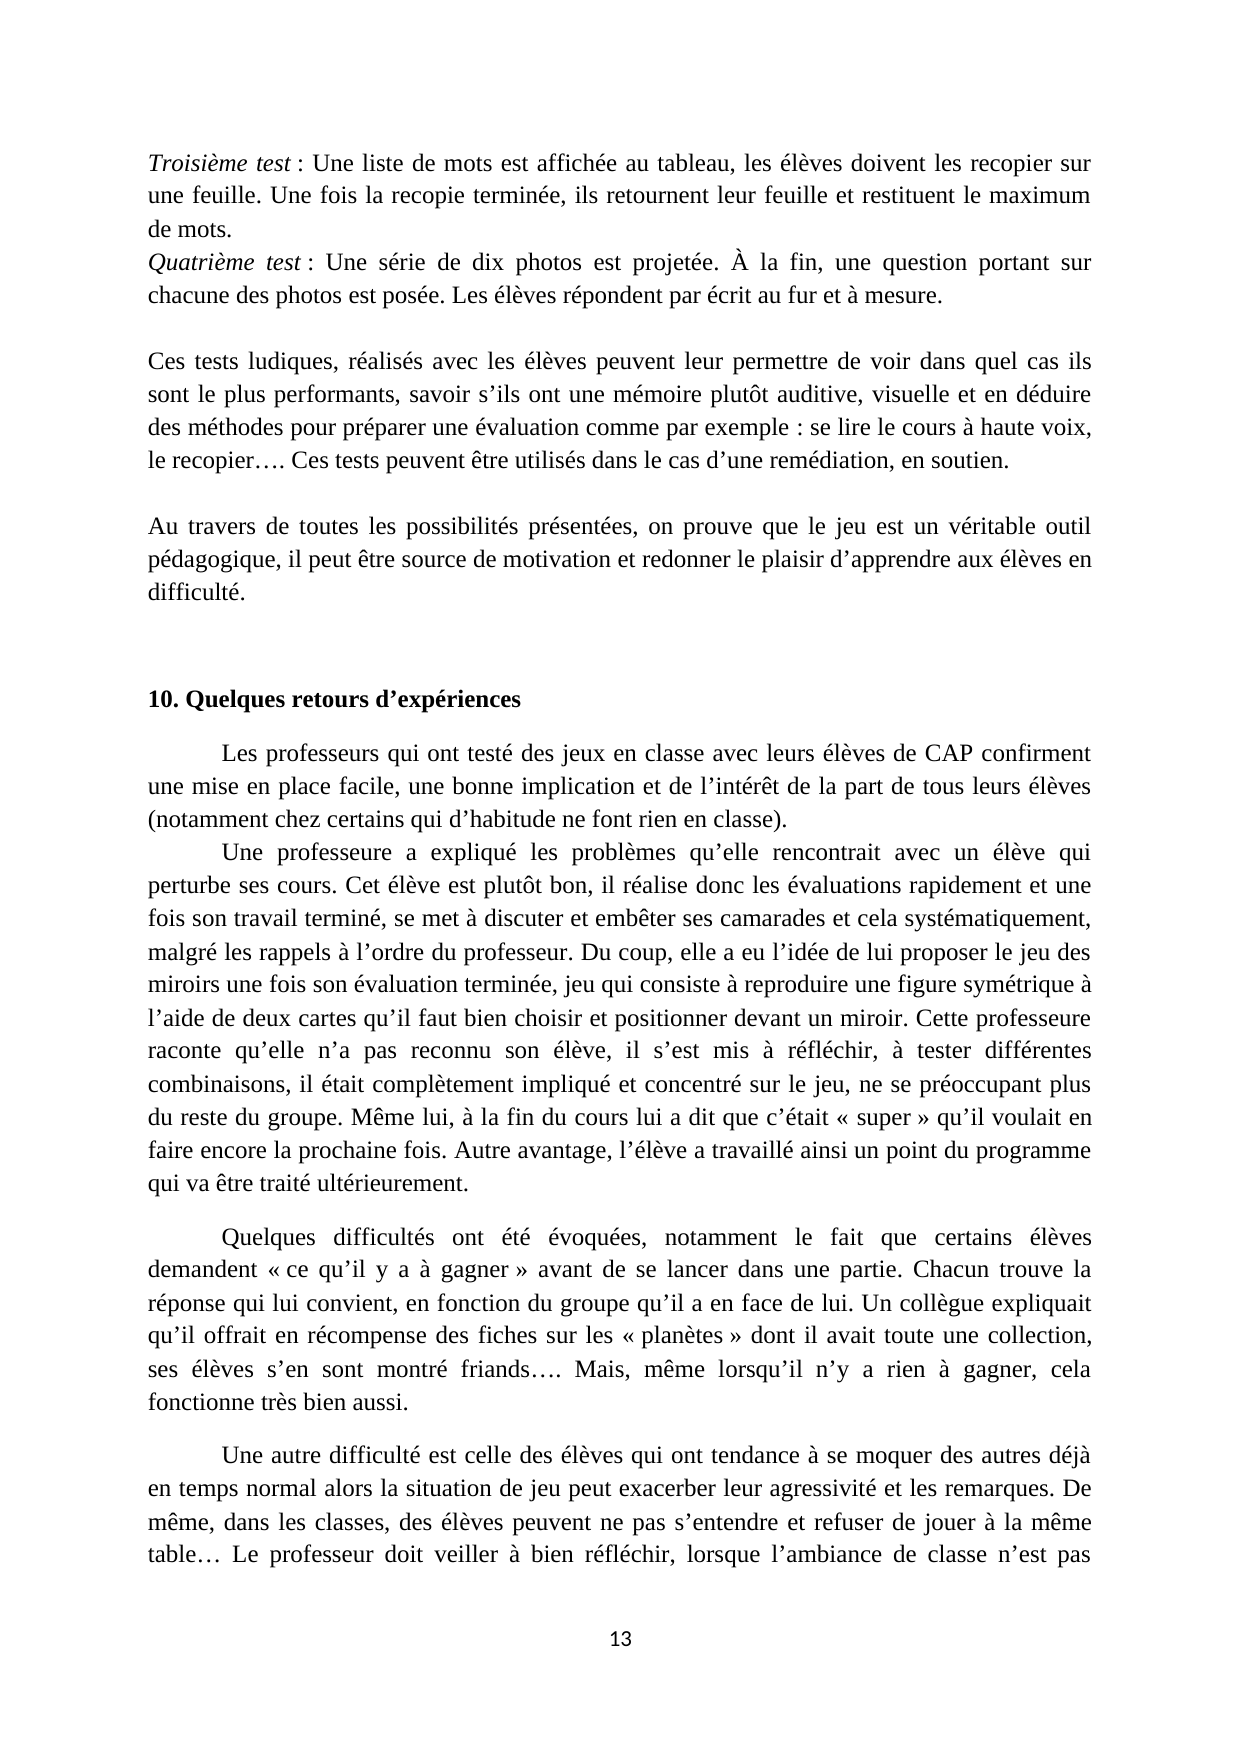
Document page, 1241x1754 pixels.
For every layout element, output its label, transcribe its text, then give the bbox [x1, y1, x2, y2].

list Quelques retours d’expériences [148, 684, 1093, 713]
text Quelques difficultés ont été évoquées, notamment le fait que certains élèves demandent « ce qu’il y a à gagner » avant de se lancer dans une partie. Chacun trouve la réponse qui lui convient, en fonction du groupe qu’il a en face de lui. Un collègue expliquait qu’il offrait en récompense des fiches sur les « planètes » dont il avait toute une collection, ses élèves s’en sont montré friands…. Mais, même lorsqu’il n’y a rien à gagner, cela fonctionne très bien aussi. [148, 1222, 1093, 1415]
text Quatrième test : Une série de dix photos est projetée. À la fin, une question portant sur chacune des photos est posée. Les élèves répondent par écrit au fur et à mesure. [148, 247, 1093, 308]
text Au travers de toutes les possibilités présentées, on prouve que le jeu est un véritable outil pédagogique, il peut être source de motivation et redonner le plaisir d’apprendre aux élèves en difficulté. [148, 511, 1093, 606]
text Ces tests ludiques, réalisés avec les élèves peuvent leur permettre de voir dans quel cas ils sont le plus performants, savoir s’ils ont une mémoire plutôt auditive, visuelle et en déduire des méthodes pour préparer une évaluation comme par exemple : se lire le cours à haute voix, le recopier…. Ces tests peuvent être utilisés dans le cas d’une remédiation, en soutien. [148, 346, 1093, 473]
text Troisième test : Une liste de mots est affichée au tableau, les élèves doivent les recopier sur une feuille. Une fois la recopie terminée, ils retournent leur feuille et restituent le maximum de mots. [148, 148, 1093, 242]
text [148, 1441, 1093, 1568]
text Une professeure a expliqué les problèmes qu’elle rencontrait avec un élève qui perturbe ses cours. Cet élève est plutôt bon, il réalise donc les évaluations rapidement et une fois son travail terminé, se met à discuter et embêter ses camarades et cela systématiquement, malgré les rappels à l’ordre du professeur. Du coup, elle a eu l’idée de lui proposer le jeu des miroirs une fois son évaluation terminée, jeu qui consiste à reproduire une figure symétrique à l’aide de deux cartes qu’il faut bien choisir et positionner devant un miroir. Cette professeure raconte qu’elle n’a pas reconnu son élève, il s’est mis à réfléchir, à tester différentes combinaisons, il était complètement impliqué et concentré sur le jeu, ne se préoccupant plus du reste du groupe. Même lui, à la fin du cours lui a dit que c’était « super » qu’il voulait en faire encore la prochaine fois. Autre avantage, l’élève a travaillé ainsi un point du programme qui va être traité ultérieurement. [148, 837, 1093, 1196]
text Les professeurs qui ont testé des jeux en classe avec leurs élèves de CAP confirment une mise en place facile, une bonne implication et de l’intérêt de la part de tous leurs élèves (notamment chez certains qui d’habitude ne font rien en classe). [148, 738, 1093, 833]
